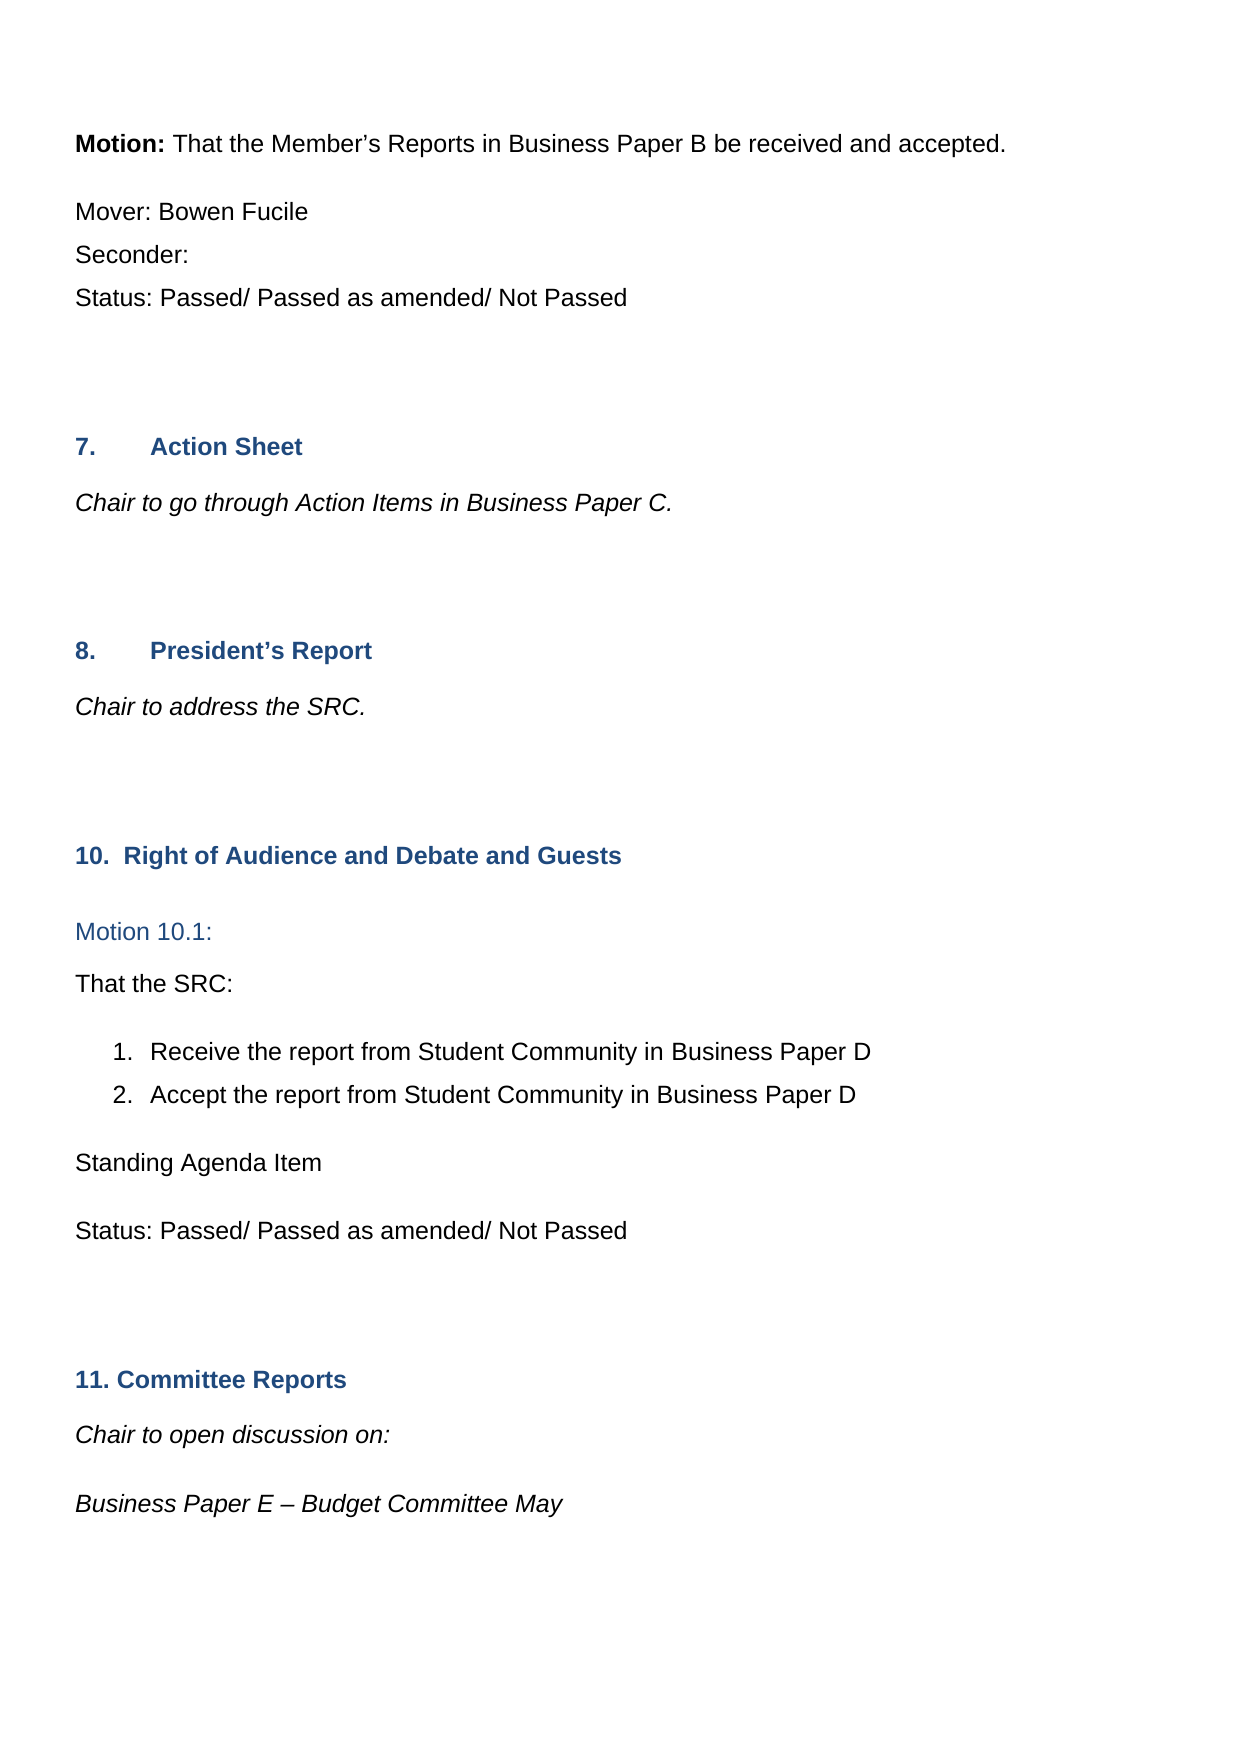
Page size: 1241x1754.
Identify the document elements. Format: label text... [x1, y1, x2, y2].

text Standing Agenda Item [75, 1148, 1165, 1177]
text Chair to go through Action Items in Business Paper C. [75, 487, 1165, 516]
text Status: Passed/ Passed as amended/ Not Passed [75, 1216, 1165, 1245]
text That the SRC: [75, 968, 1165, 997]
subtitle Action Sheet [75, 432, 1165, 461]
subtitle Motion 10.1: [75, 917, 1165, 946]
list Accept the report from Student Community in Business Paper D [112, 1080, 1165, 1108]
text Business Paper E – Budget Committee May [75, 1488, 1165, 1517]
text Chair to open discussion on: [75, 1420, 1165, 1449]
subtitle 11. Committee Reports [75, 1365, 1165, 1393]
text Motion: That the Member’s Reports in Business Paper B be received and accepted. [75, 129, 1165, 157]
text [75, 197, 1165, 312]
text Chair to address the SRC. [75, 692, 1165, 721]
subtitle 10. Right of Audience and Debate and Guests [75, 841, 1165, 869]
list Receive the report from Student Community in Business Paper D [112, 1037, 1165, 1065]
subtitle President’s Report [75, 636, 1165, 665]
